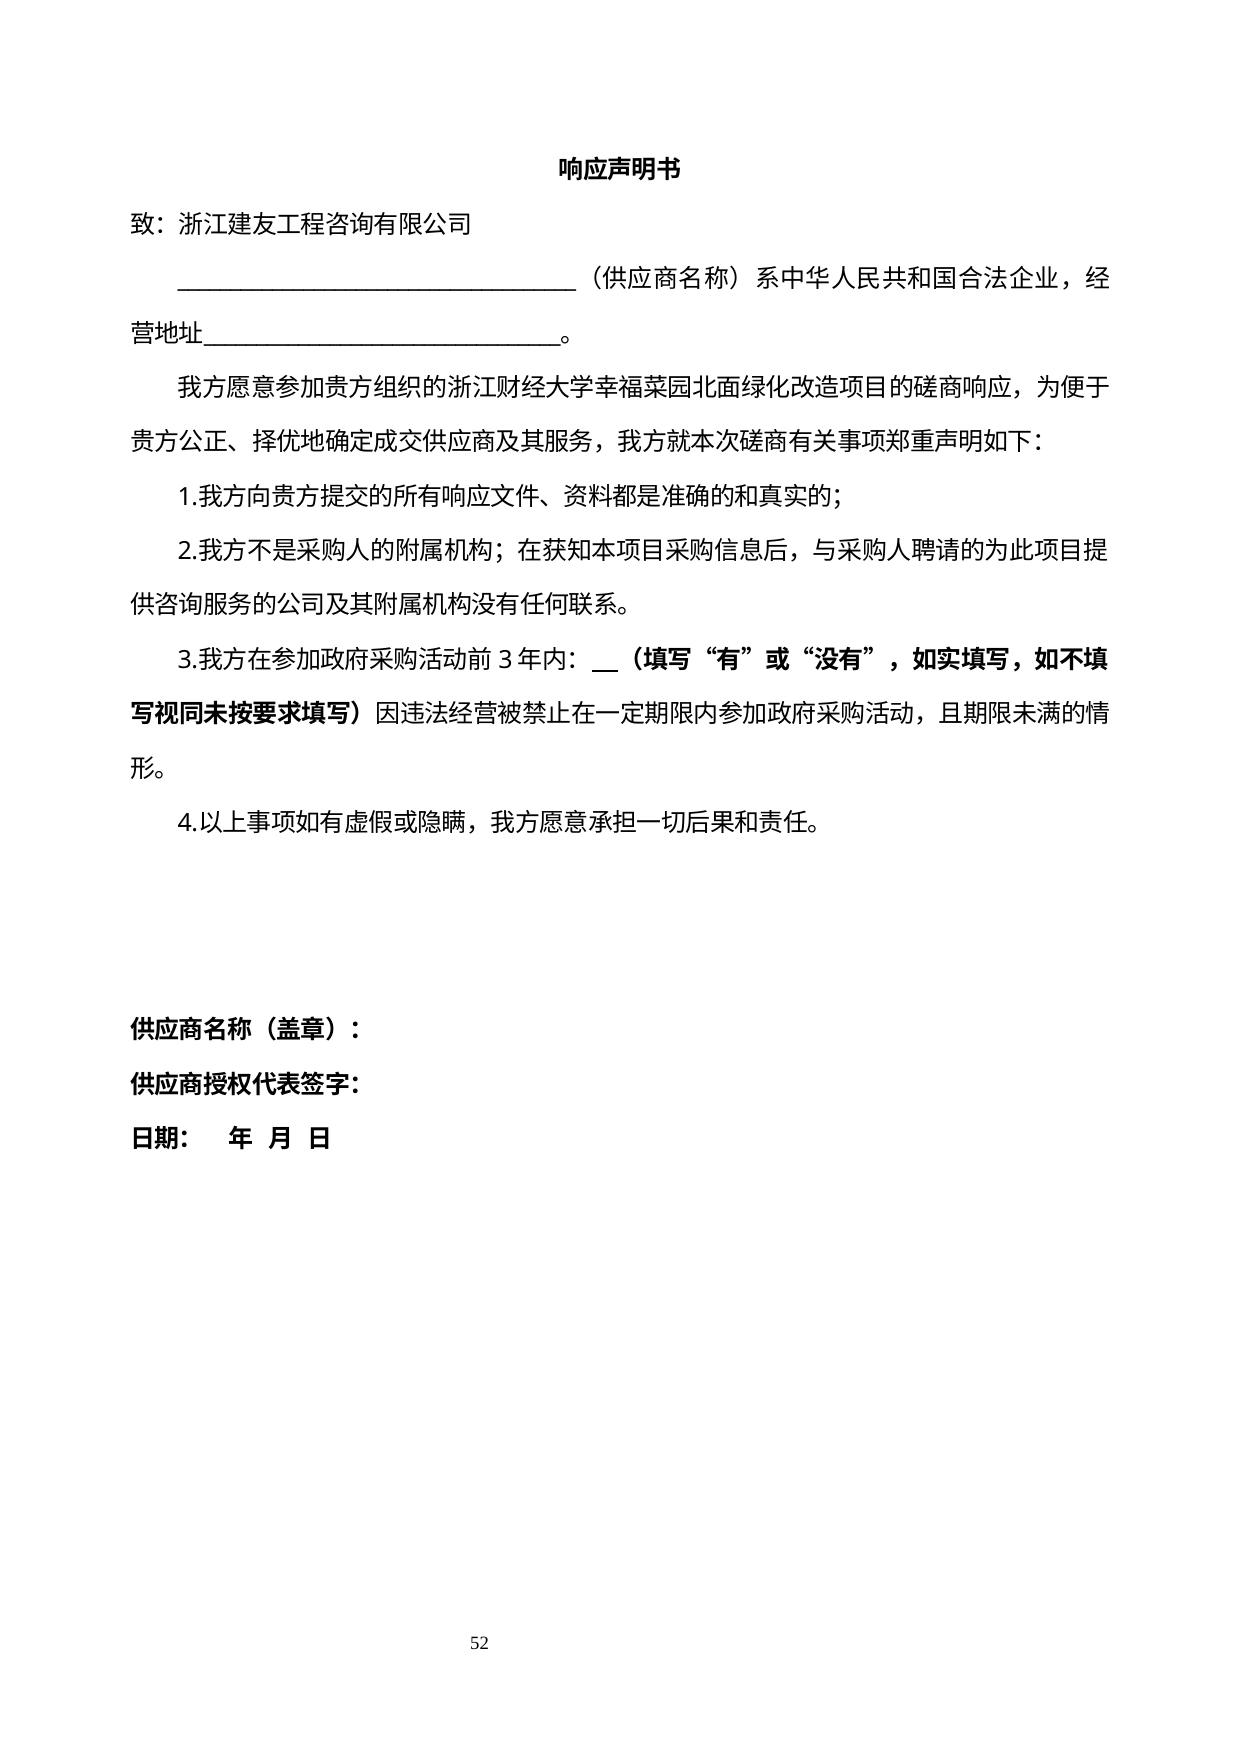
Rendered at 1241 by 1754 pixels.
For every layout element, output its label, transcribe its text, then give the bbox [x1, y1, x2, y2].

text 致：浙江建友工程咨询有限公司 [130, 204, 1110, 241]
text 3.我方在参加政府采购活动前3年内： （填写“有”或“没有”，如实填写，如不填写视同未按要求填写）因违法经营被禁止在一定期限内参加政府采购活动，且期限未满的情形。 [130, 639, 1110, 784]
text 响应声明书 [130, 150, 1110, 186]
text ______________________________________（供应商名称）系中华人民共和国合法企业，经营地址__________________________________。 [130, 259, 1110, 349]
text 日期： 年 月 日 [130, 1119, 1110, 1155]
text 1.我方向贵方提交的所有响应文件、资料都是准确的和真实的； [130, 476, 1110, 512]
text 我方愿意参加贵方组织的浙江财经大学幸福菜园北面绿化改造项目的磋商响应，为便于贵方公正、择优地确定成交供应商及其服务，我方就本次磋商有关事项郑重声明如下： [130, 367, 1110, 458]
text 供应商授权代表签字： [130, 1064, 1110, 1101]
text 2.我方不是采购人的附属机构；在获知本项目采购信息后，与采购人聘请的为此项目提供咨询服务的公司及其附属机构没有任何联系。 [130, 531, 1110, 621]
text 4.以上事项如有虚假或隐瞒，我方愿意承担一切后果和责任。 [130, 802, 1110, 839]
text 供应商名称（盖章）： [130, 1010, 1110, 1046]
